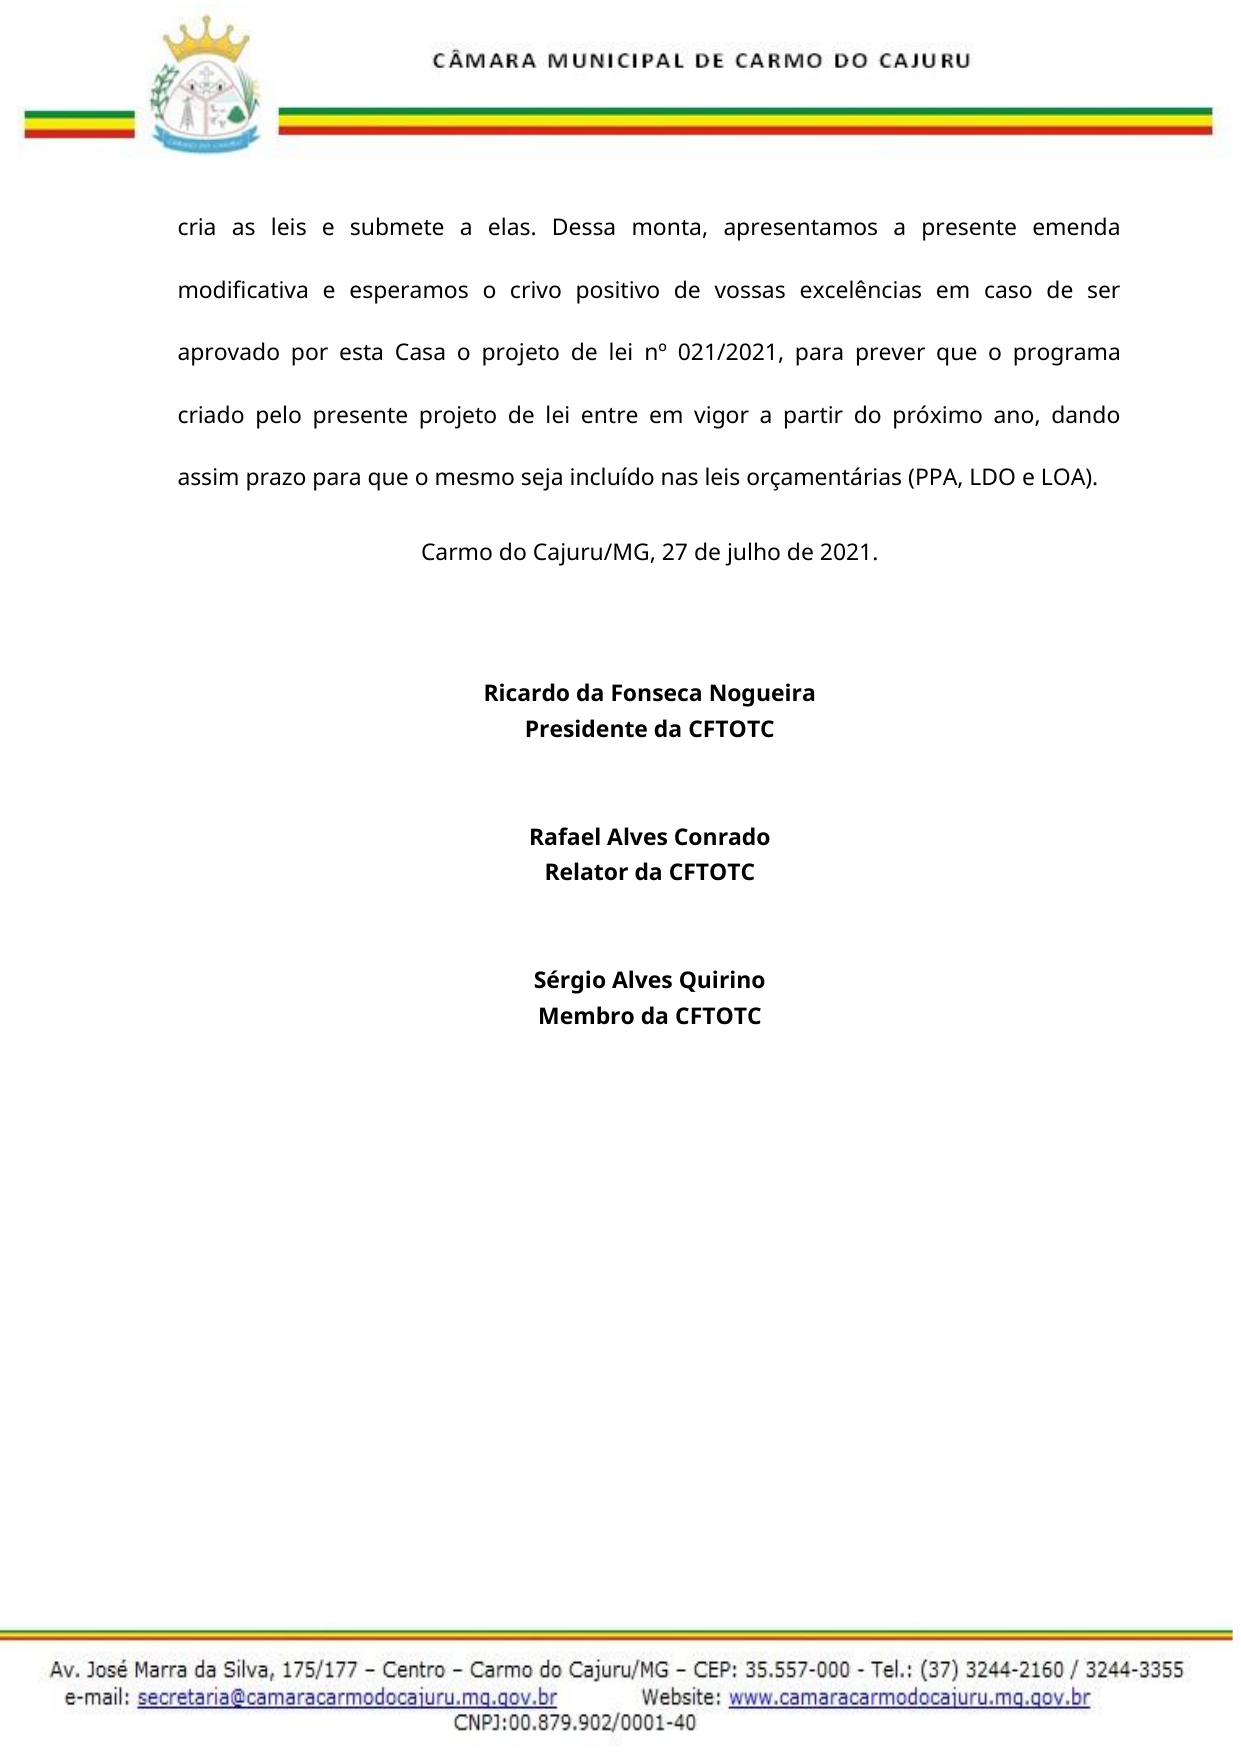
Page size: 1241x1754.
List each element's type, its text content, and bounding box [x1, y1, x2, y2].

text Presidente da CFTOTC [177, 713, 1122, 744]
text Relator da CFTOTC [177, 856, 1122, 888]
text Sérgio Alves Quirino [177, 964, 1122, 995]
text Carmo do Cajuru/MG, 27 de julho de 2021. [177, 536, 1122, 567]
text Membro da CFTOTC [177, 1000, 1122, 1031]
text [177, 148, 1122, 492]
text Ricardo da Fonseca Nogueira [177, 677, 1122, 708]
picture [17, 4, 1232, 180]
text Rafael Alves Conrado [177, 820, 1122, 852]
picture [0, 1621, 1233, 1754]
